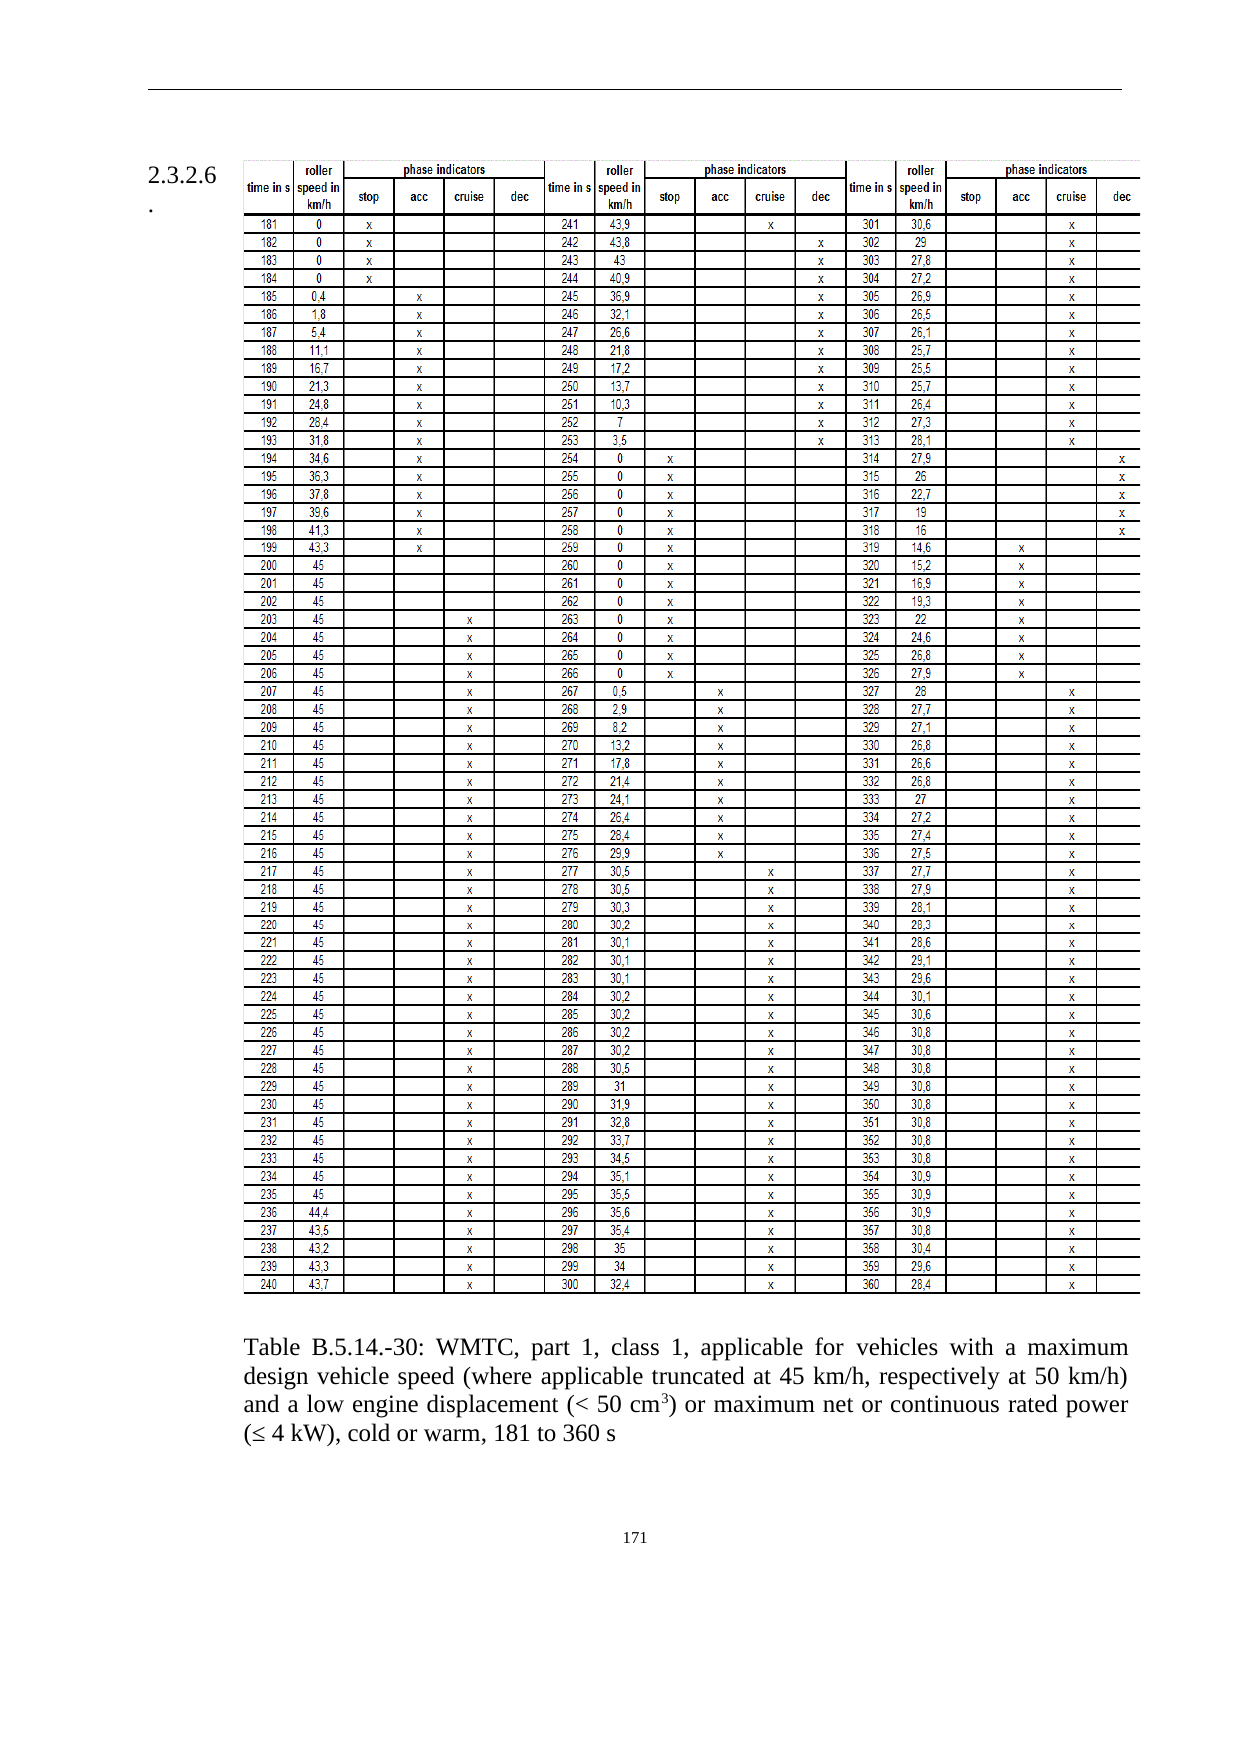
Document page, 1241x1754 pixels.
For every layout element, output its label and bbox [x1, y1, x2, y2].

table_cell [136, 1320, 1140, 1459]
picture [243, 160, 1141, 1307]
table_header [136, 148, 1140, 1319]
